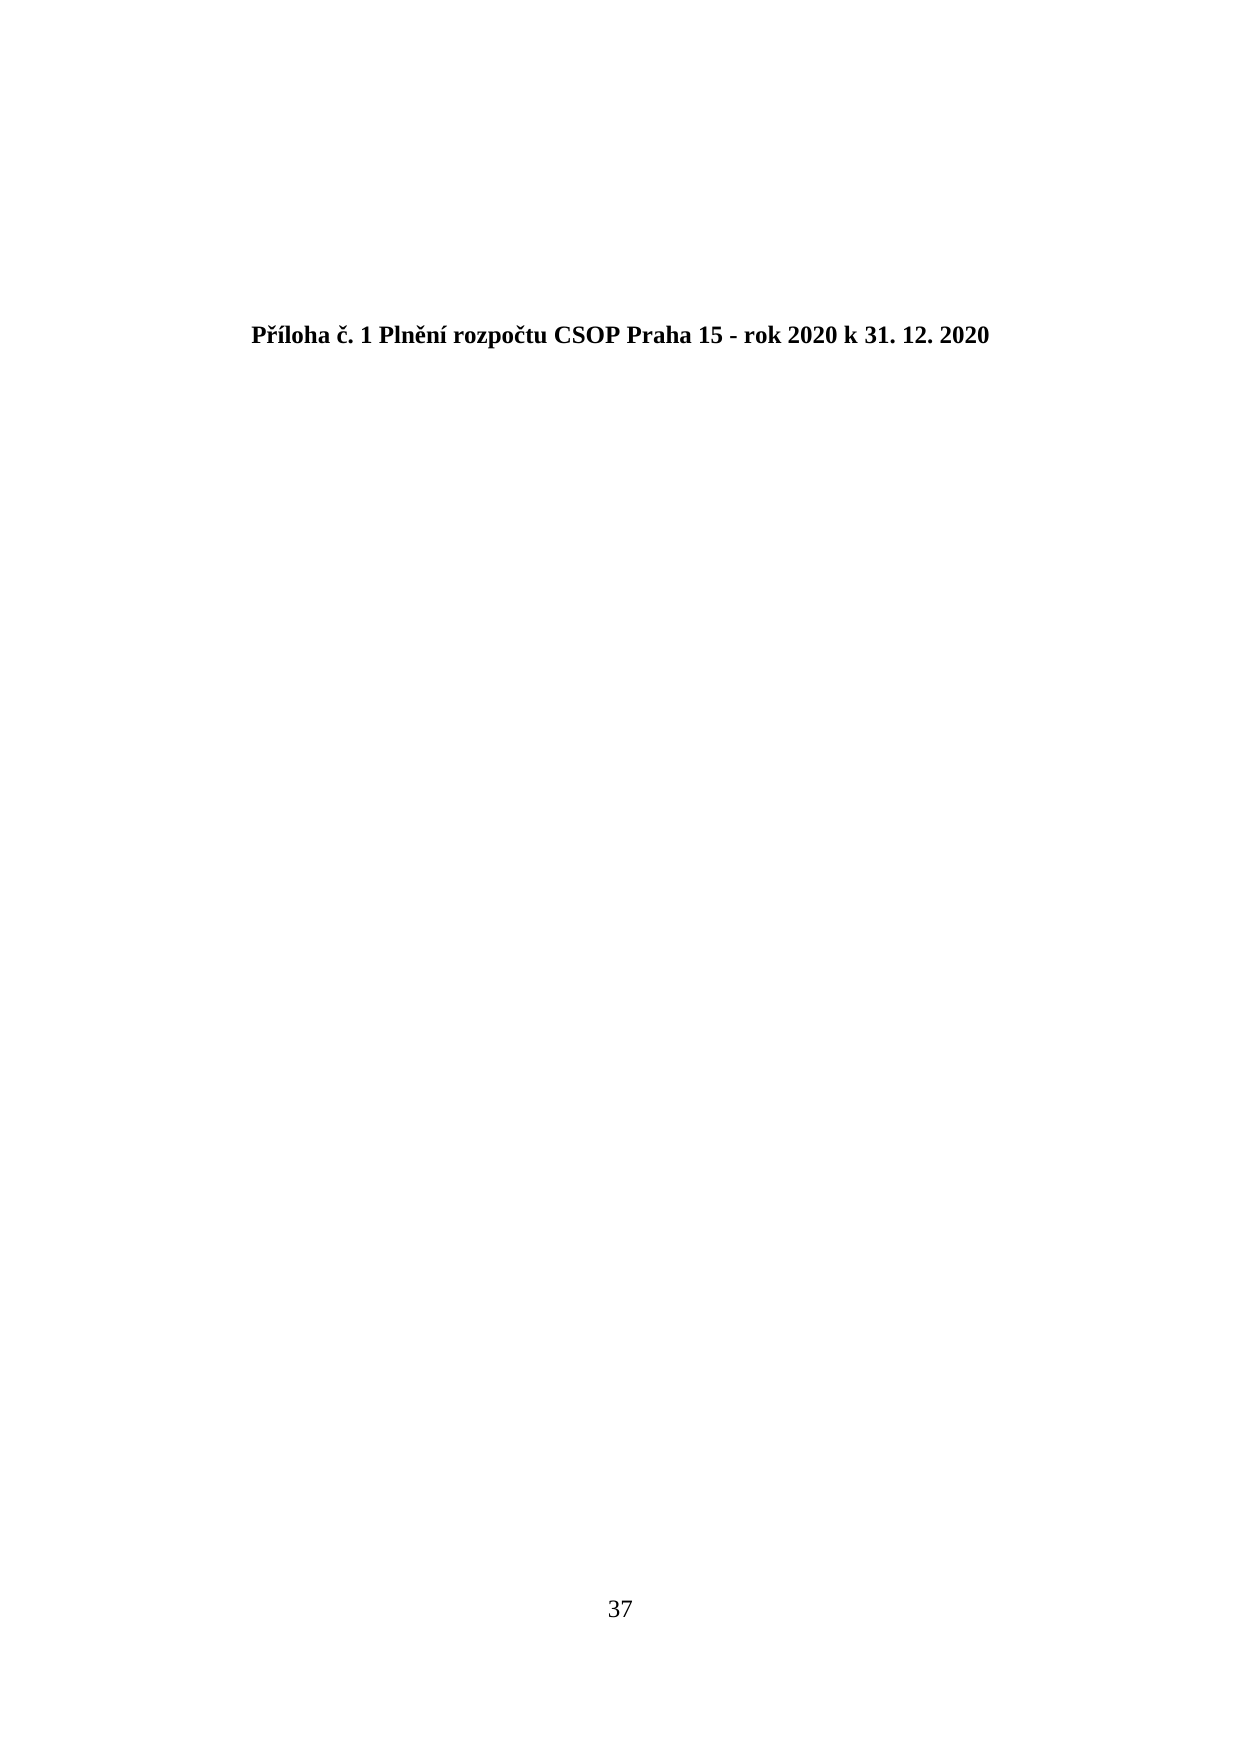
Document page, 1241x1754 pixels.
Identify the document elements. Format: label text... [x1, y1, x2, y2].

text Příloha č. 1 Plnění rozpočtu CSOP Praha 15 - rok 2020 k 31. 12. 2020 [148, 320, 1093, 349]
